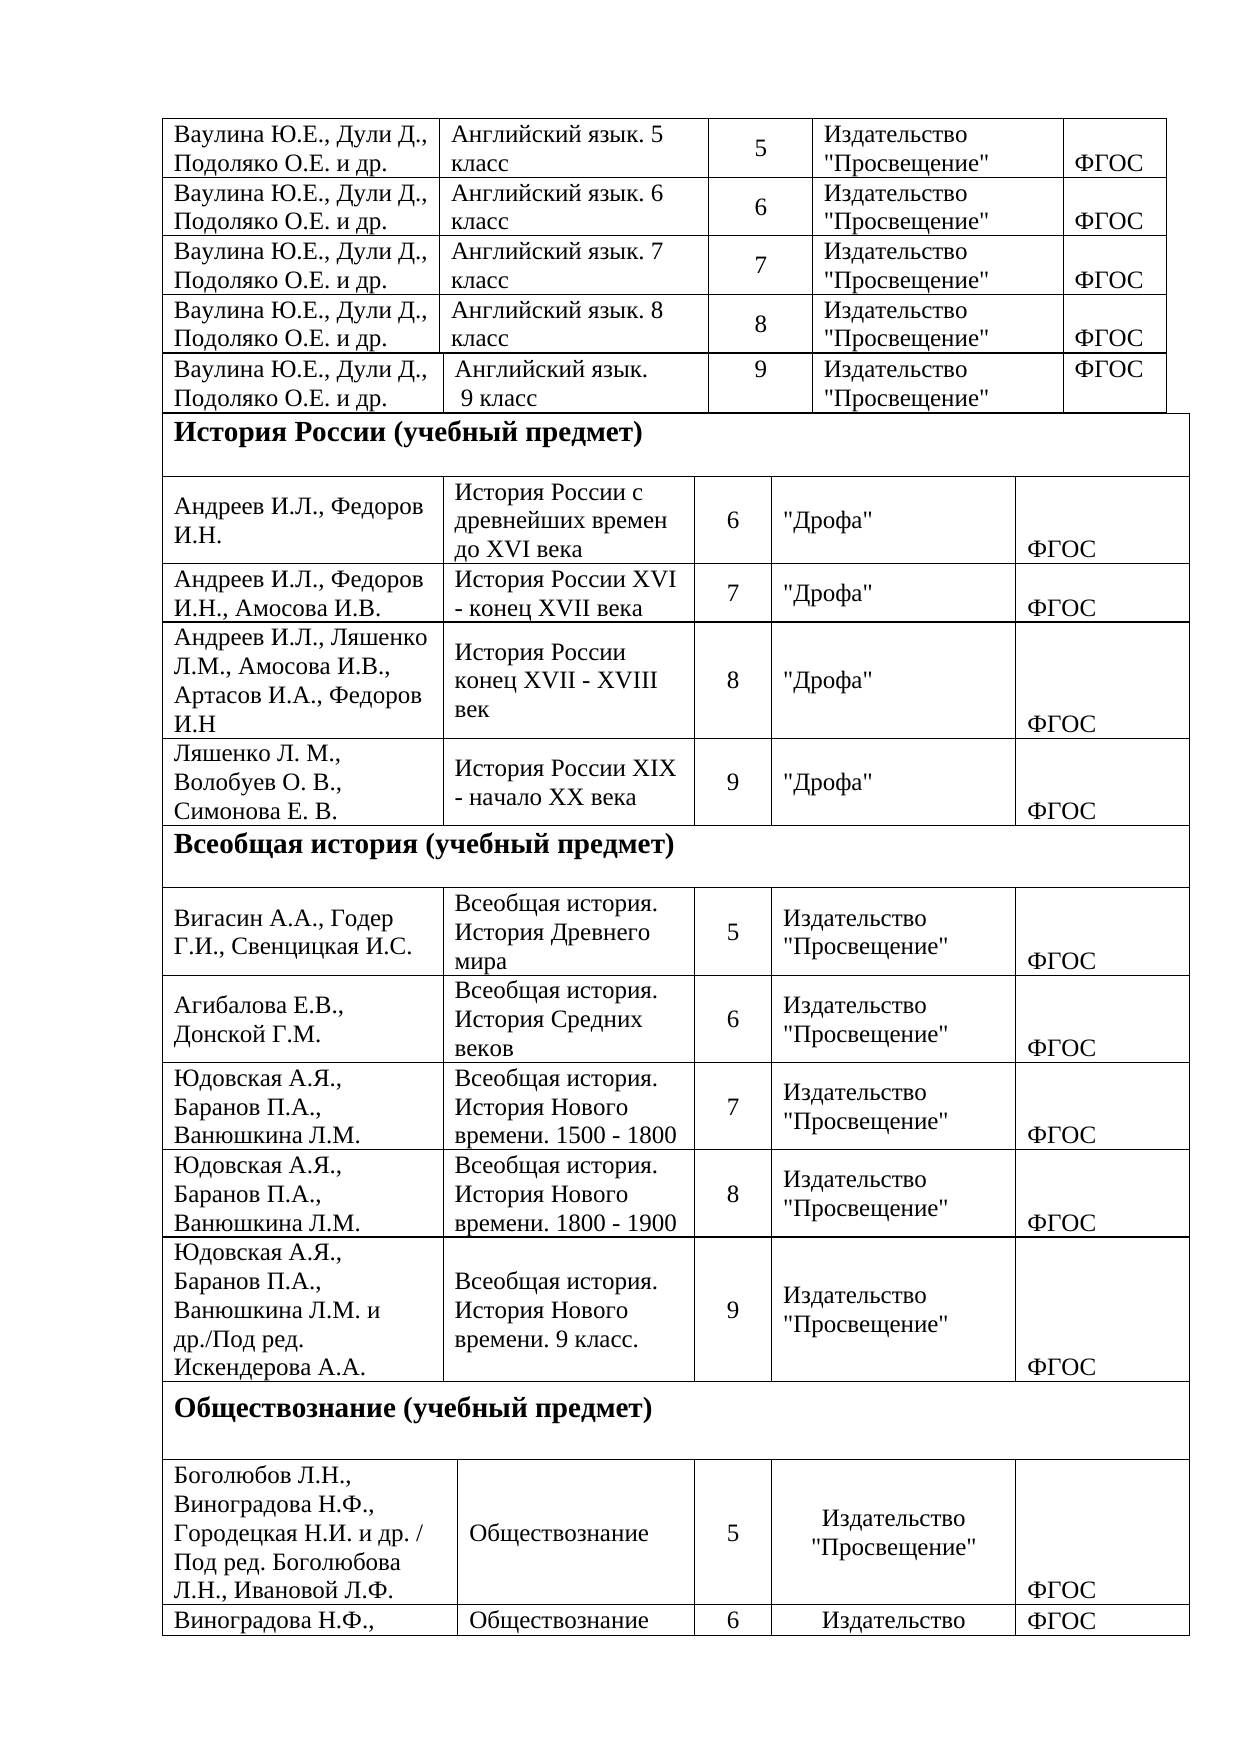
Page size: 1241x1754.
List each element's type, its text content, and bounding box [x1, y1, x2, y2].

table_cell Обществознание (учебный предмет) [163, 1382, 1189, 1459]
table_cell Ваулина Ю.Е., Дули Д., Подоляко О.Е. и др. [163, 119, 439, 177]
table_cell "Дрофа" [772, 564, 1015, 621]
table_cell Юдовская А.Я., Баранов П.А., Ванюшкина Л.М. и др./Под ред. Искендерова А.А. [163, 1238, 443, 1381]
table_cell ФГОС [1016, 739, 1189, 825]
table_cell Издательство "Просвещение" [772, 888, 1015, 974]
table_cell 5 [709, 119, 812, 177]
table_cell 7 [709, 236, 812, 294]
table_cell Андреев И.Л., Федоров И.Н. [163, 477, 443, 563]
table_cell Издательство "Просвещение" [813, 236, 1063, 294]
table_cell 6 [695, 477, 771, 563]
table_cell ФГОС [1016, 477, 1189, 563]
table_cell "Дрофа" [772, 477, 1015, 563]
table_cell Юдовская А.Я., Баранов П.А., Ванюшкина Л.М. [163, 1063, 443, 1149]
table_header Ваулина Ю.Е., Дули Д., Подоляко О.Е. и др. [163, 354, 443, 412]
table_cell Всеобщая история (учебный предмет) [163, 826, 1189, 887]
table_cell Андреев И.Л., Федоров И.Н., Амосова И.В. [163, 564, 443, 621]
table_cell Ваулина Ю.Е., Дули Д., Подоляко О.Е. и др. [163, 236, 439, 294]
table_cell 6 [709, 178, 812, 235]
table_cell Всеобщая история. История Древнего мира [444, 888, 694, 974]
table_cell Издательство "Просвещение" [813, 178, 1063, 235]
table_cell Издательство "Просвещение" [772, 1460, 1015, 1604]
table_cell 6 [695, 976, 771, 1062]
table_cell ФГОС [1016, 1460, 1189, 1604]
table_cell 9 [695, 739, 771, 825]
table_cell Юдовская А.Я., Баранов П.А., Ванюшкина Л.М. [163, 1150, 443, 1236]
table_cell ФГОС [1016, 1063, 1189, 1149]
table_cell Вигасин А.А., Годер Г.И., Свенцицкая И.С. [163, 888, 443, 974]
table_cell ФГОС [1016, 564, 1189, 621]
table_cell ФГОС [1016, 1150, 1189, 1236]
table_cell Английский язык. 5 класс [440, 119, 708, 177]
table_cell "Дрофа" [772, 739, 1015, 825]
table_cell ФГОС [1016, 1238, 1189, 1381]
table_cell 8 [695, 1150, 771, 1236]
table_cell ФГОС [1016, 1605, 1189, 1635]
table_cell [772, 1605, 1015, 1635]
table_cell Издательство "Просвещение" [772, 1238, 1015, 1381]
table_cell Английский язык. 8 класс [440, 295, 708, 352]
table_cell 8 [695, 623, 771, 737]
table_cell Всеобщая история. История Нового времени. 1500 - 1800 [444, 1063, 694, 1149]
table_cell 5 [695, 888, 771, 974]
table_cell Ваулина Ю.Е., Дули Д., Подоляко О.Е. и др. [163, 178, 439, 235]
table_cell История России конец XVII - XVIII век [444, 623, 694, 737]
table_cell 6 [695, 1605, 771, 1635]
table_cell Андреев И.Л., Ляшенко Л.М., Амосова И.В., Артасов И.А., Федоров И.Н [163, 623, 443, 737]
table_cell "Дрофа" [772, 623, 1015, 737]
table_cell История России XIX - начало XX века [444, 739, 694, 825]
table_header ФГОС [1064, 354, 1166, 412]
table_cell 9 [695, 1238, 771, 1381]
table_header Английский язык. 9 класс [444, 354, 708, 412]
table_header Издательство "Просвещение" [813, 354, 1063, 412]
table_cell История России XVI - конец XVII века [444, 564, 694, 621]
table_cell 5 [695, 1460, 771, 1604]
table_cell ФГОС [1064, 236, 1166, 294]
table_cell ФГОС [1064, 295, 1166, 352]
table_cell Агибалова Е.В., Донской Г.М. [163, 976, 443, 1062]
table_cell 7 [695, 564, 771, 621]
table_header История России (учебный предмет) [163, 414, 1189, 476]
table_cell Всеобщая история. История Средних веков [444, 976, 694, 1062]
table_cell Английский язык. 6 класс [440, 178, 708, 235]
table_cell 8 [709, 295, 812, 352]
table_cell Ляшенко Л. М., Волобуев О. В., Симонова Е. В. [163, 739, 443, 825]
table_cell 7 [695, 1063, 771, 1149]
table_cell Обществознание [458, 1460, 694, 1604]
table_header 9 [709, 354, 812, 412]
table_cell Всеобщая история. История Нового времени. 9 класс. [444, 1238, 694, 1381]
table_cell Издательство "Просвещение" [813, 295, 1063, 352]
table_cell Ваулина Ю.Е., Дули Д., Подоляко О.Е. и др. [163, 295, 439, 352]
table_cell Всеобщая история. История Нового времени. 1800 - 1900 [444, 1150, 694, 1236]
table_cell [163, 1605, 457, 1635]
table_cell ФГОС [1064, 178, 1166, 235]
table_cell Издательство "Просвещение" [772, 1063, 1015, 1149]
table_cell Боголюбов Л.Н., Виноградова Н.Ф., Городецкая Н.И. и др. / Под ред. Боголюбова Л.Н., Ивановой Л.Ф. [163, 1460, 457, 1604]
table_cell Издательство "Просвещение" [772, 976, 1015, 1062]
table_cell ФГОС [1016, 976, 1189, 1062]
table_cell ФГОС [1064, 119, 1166, 177]
table_cell ФГОС [1016, 888, 1189, 974]
table_cell ФГОС [1016, 623, 1189, 737]
table_cell История России с древнейших времен до XVI века [444, 477, 694, 563]
table_cell Издательство "Просвещение" [772, 1150, 1015, 1236]
table_cell Обществознание [458, 1605, 694, 1635]
table_cell Издательство "Просвещение" [813, 119, 1063, 177]
table_cell Английский язык. 7 класс [440, 236, 708, 294]
